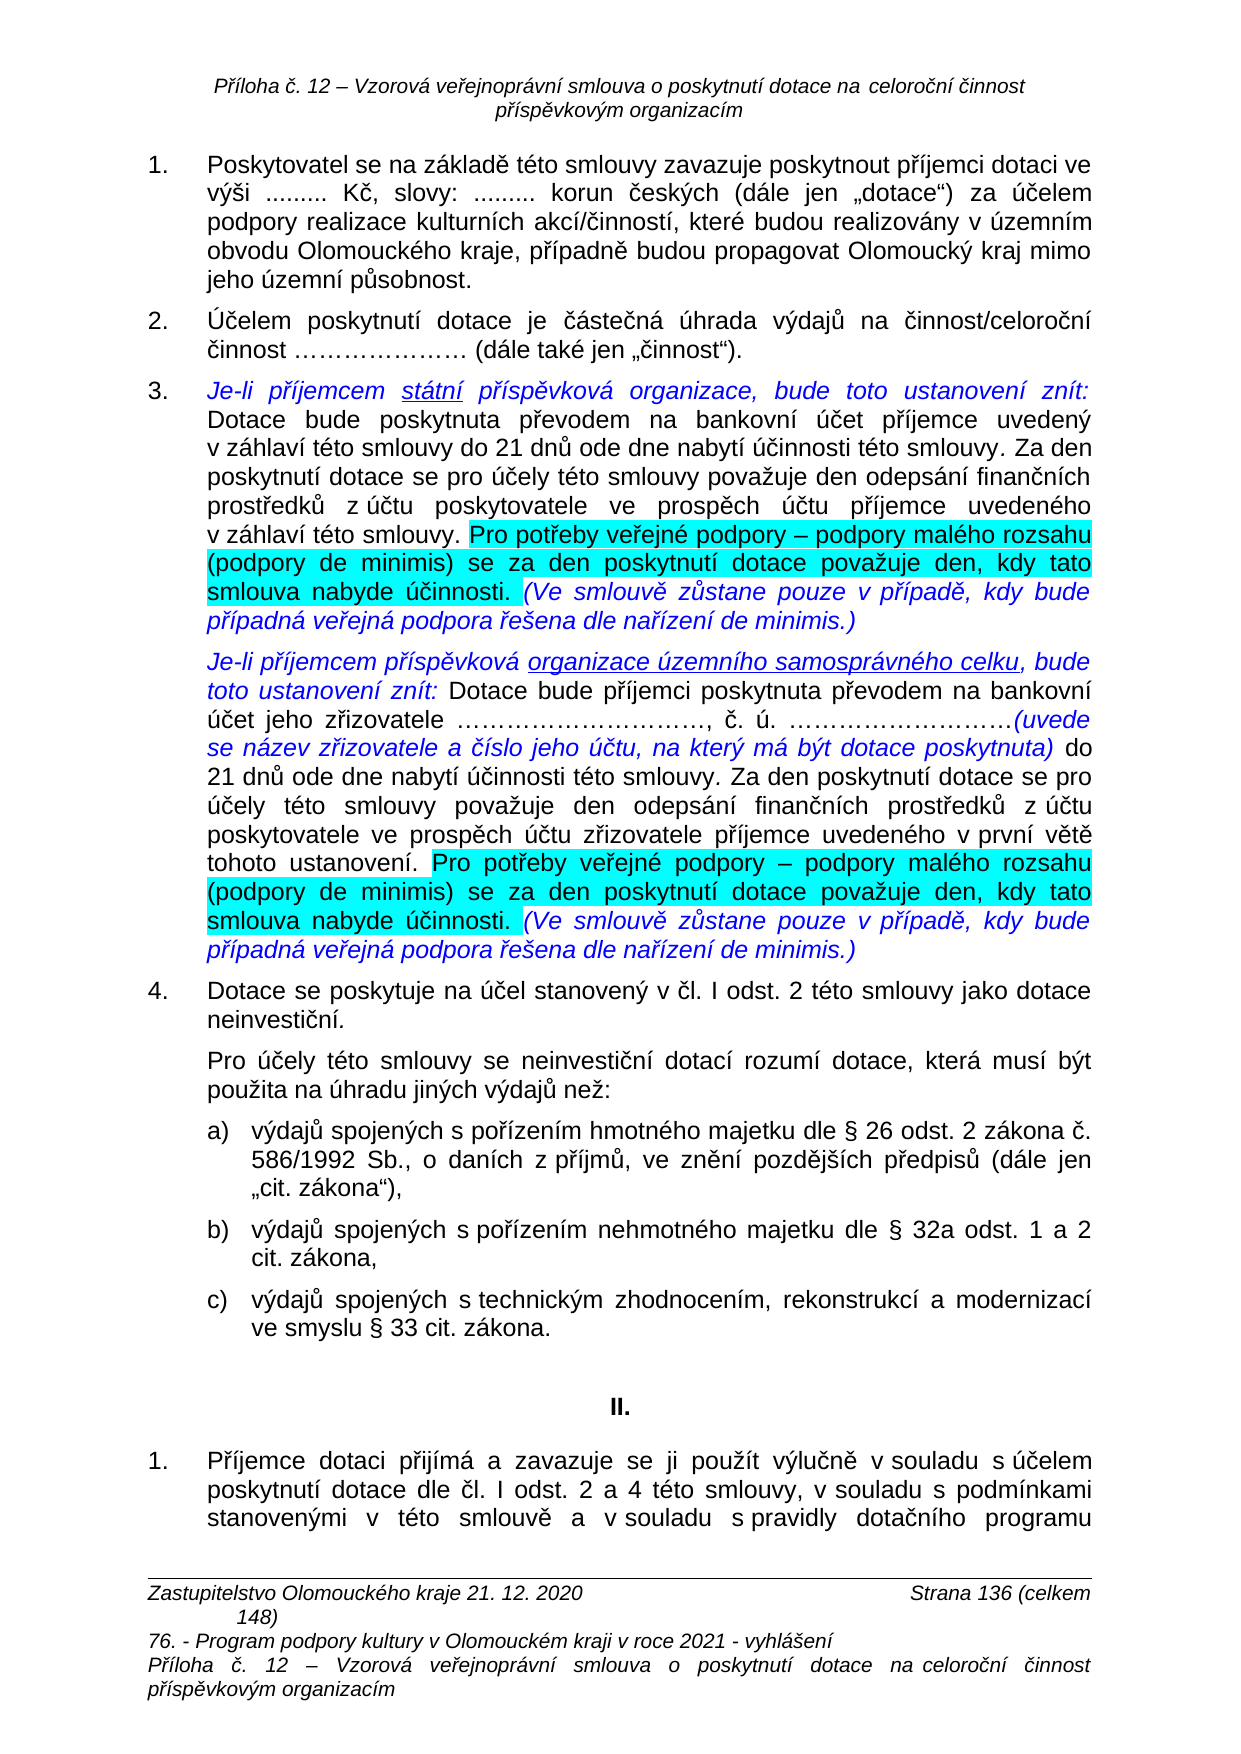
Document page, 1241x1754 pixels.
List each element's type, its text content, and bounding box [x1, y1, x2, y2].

text Pro účely této smlouvy se neinvestiční dotací rozumí dotace, která musí být použita na úhradu jiných výdajů než: [207, 1046, 1092, 1103]
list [148, 1446, 1092, 1532]
list Dotace se poskytuje na účel stanovený v čl. I odst. 2 této smlouvy jako dotace neinvestiční. [148, 976, 1092, 1033]
list Účelem poskytnutí dotace je částečná úhrada výdajů na činnost/celoroční činnost ………………… (dále také jen „činnost“). [148, 306, 1092, 363]
list výdajů spojených s technickým zhodnocením, rekonstrukcí a modernizací ve smyslu § 33 cit. zákona. [207, 1285, 1092, 1342]
text II. [148, 1392, 1092, 1421]
list Poskytovatel se na základě této smlouvy zavazuje poskytnout příjemci dotaci ve výši ......... Kč, slovy: ......... korun českých (dále jen „dotace“) za účelem podpory realizace kulturních akcí/činností, které budou realizovány v územním obvodu Olomouckého kraje, případně budou propagovat Olomoucký kraj mimo jeho územní působnost. [148, 150, 1092, 293]
text Je-li příjemcem příspěvková organizace územního samosprávného celku, bude toto ustanovení znít: Dotace bude příjemci poskytnuta převodem na bankovní účet jeho zřizovatele …………………………, č. ú. ………………………(uvede se název zřizovatele a číslo jeho účtu, na který má být dotace poskytnuta) do 21 dnů ode dne nabytí účinnosti této smlouvy. Za den poskytnutí dotace se pro účely této smlouvy považuje den odepsání finančních prostředků z účtu poskytovatele ve prospěch účtu zřizovatele příjemce uvedeného v první větě tohoto ustanovení. Pro potřeby veřejné podpory – podpory malého rozsahu (podpory de minimis) se za den poskytnutí dotace považuje den, kdy tato smlouva nabyde účinnosti. (Ve smlouvě zůstane pouze v případě, kdy bude případná veřejná podpora řešena dle nařízení de minimis.) [207, 906, 1092, 963]
text Je-li příjemcem příspěvková organizace územního samosprávného celku, bude toto ustanovení znít: Dotace bude příjemci poskytnuta převodem na bankovní účet jeho zřizovatele …………………………, č. ú. ………………………(uvede se název zřizovatele a číslo jeho účtu, na který má být dotace poskytnuta) do 21 dnů ode dne nabytí účinnosti této smlouvy. Za den poskytnutí dotace se pro účely této smlouvy považuje den odepsání finančních prostředků z účtu poskytovatele ve prospěch účtu zřizovatele příjemce uvedeného v první větě tohoto ustanovení. Pro potřeby veřejné podpory – podpory malého rozsahu (podpory de minimis) se za den poskytnutí dotace považuje den, kdy tato smlouva nabyde účinnosti. (Ve smlouvě zůstane pouze v případě, kdy bude případná veřejná podpora řešena dle nařízení de minimis.) [207, 647, 1092, 877]
list výdajů spojených s pořízením hmotného majetku dle § 26 odst. 2 zákona č. 586/1992 Sb., o daních z příjmů, ve znění pozdějších předpisů (dále jen „cit. zákona“), [207, 1116, 1092, 1202]
list výdajů spojených s pořízením nehmotného majetku dle § 32a odst. 1 a 2 cit. zákona, [207, 1215, 1092, 1272]
list Je-li příjemcem státní příspěvková organizace, bude toto ustanovení znít: Dotace bude poskytnuta převodem na bankovní účet příjemce uvedený v záhlaví této smlouvy do 21 dnů ode dne nabytí účinnosti této smlouvy. Za den poskytnutí dotace se pro účely této smlouvy považuje den odepsání finančních prostředků z účtu poskytovatele ve prospěch účtu příjemce uvedeného v záhlaví této smlouvy. Pro potřeby veřejné podpory – podpory malého rozsahu (podpory de minimis) se za den poskytnutí dotace považuje den, kdy tato smlouva nabyde účinnosti. (Ve smlouvě zůstane pouze v případě, kdy bude případná veřejná podpora řešena dle nařízení de minimis.) [148, 376, 1092, 635]
